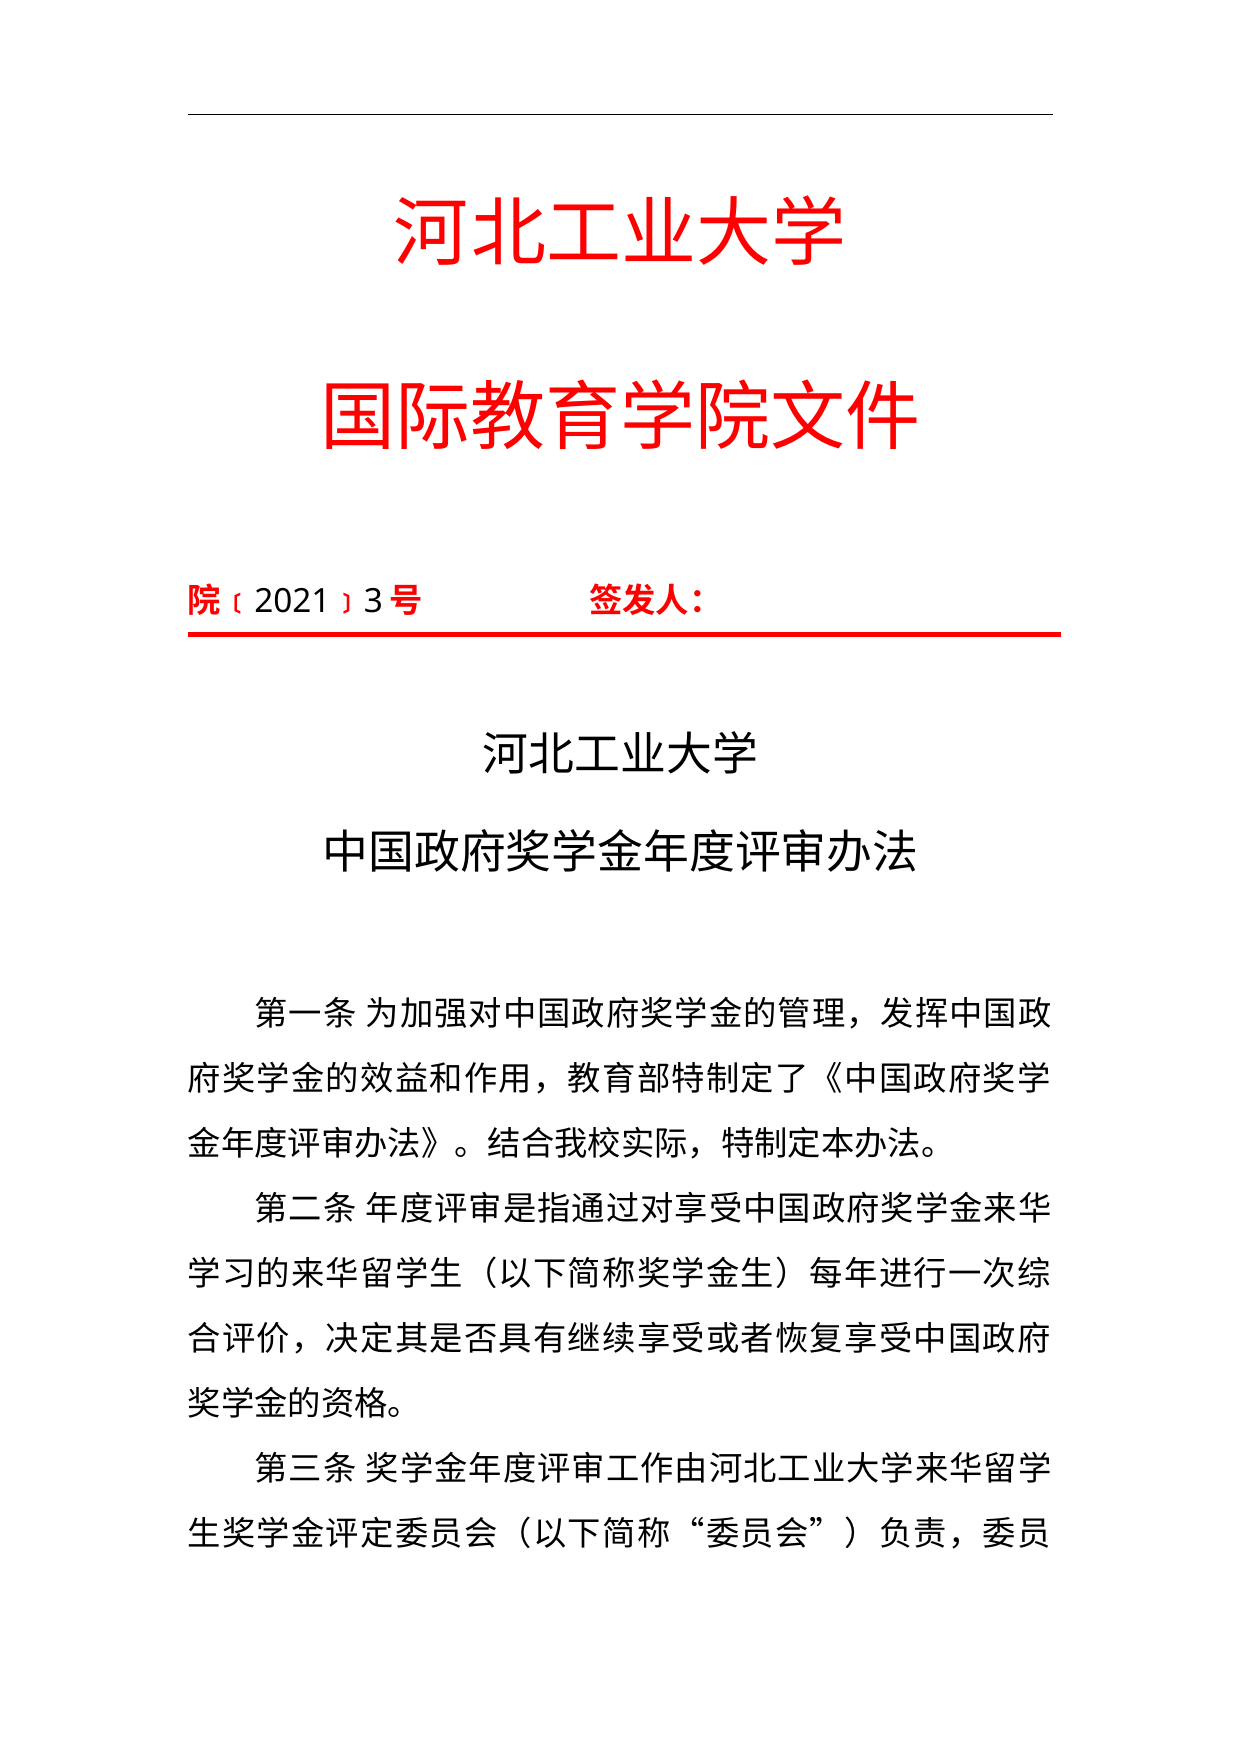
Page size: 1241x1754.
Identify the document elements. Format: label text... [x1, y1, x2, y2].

text 河北工业大学 [187, 162, 1053, 292]
text 中国政府奖学金年度评审办法 [187, 799, 1053, 897]
text 第一条 为加强对中国政府奖学金的管理，发挥中国政府奖学金的效益和作用，教育部特制定了《中国政府奖学金年度评审办法》。结合我校实际，特制定本办法。 [187, 978, 1053, 1173]
text 第二条 年度评审是指通过对享受中国政府奖学金来华学习的来华留学生（以下简称奖学金生）每年进行一次综合评价，决定其是否具有继续享受或者恢复享受中国政府奖学金的资格。 [187, 1173, 1053, 1433]
text 院﹝2021﹞3号 签发人： [187, 563, 1061, 637]
text 河北工业大学 [187, 702, 1053, 799]
text 国际教育学院文件 [187, 346, 1053, 476]
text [187, 1433, 1053, 1563]
